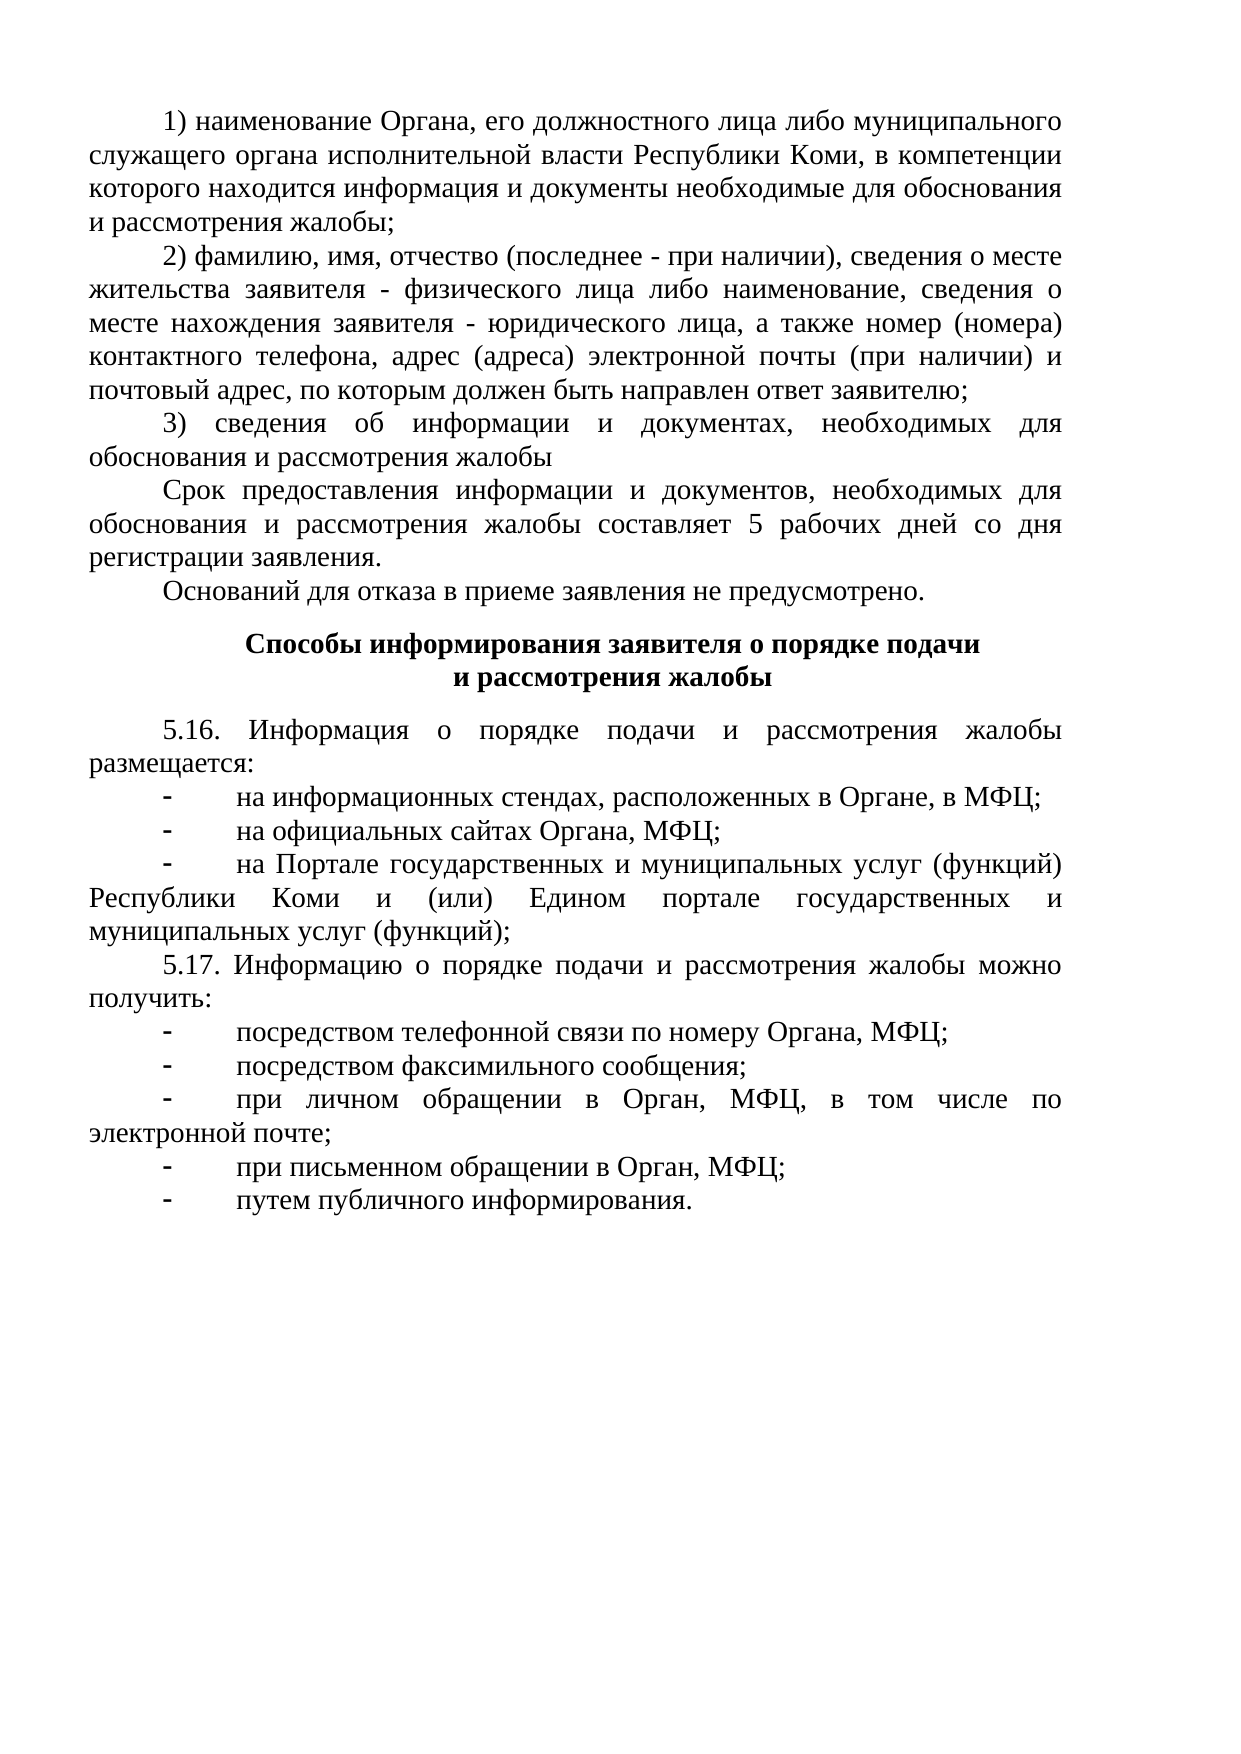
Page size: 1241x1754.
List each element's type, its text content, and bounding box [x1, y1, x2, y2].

text 5.16. Информация о порядке подачи и рассмотрения жалобы размещается: [88, 712, 1063, 779]
text 2) фамилию, имя, отчество (последнее - при наличии), сведения о месте жительства заявителя - физического лица либо наименование, сведения о месте нахождения заявителя - юридического лица, а также номер (номера) контактного телефона, адрес (адреса) электронной почты (при наличии) и почтовый адрес, по которым должен быть направлен ответ заявителю; [88, 238, 1063, 405]
list путем публичного информирования. [88, 1182, 1063, 1216]
list при письменном обращении в Орган, МФЦ; [88, 1149, 1063, 1182]
text Оснований для отказа в приеме заявления не предусмотрено. [88, 573, 1063, 607]
list посредством телефонной связи по номеру Органа, МФЦ; [88, 1014, 1063, 1048]
text и рассмотрения жалобы [88, 659, 1063, 693]
list посредством факсимильного сообщения; [88, 1048, 1063, 1081]
text 5.17. Информацию о порядке подачи и рассмотрения жалобы можно получить: [88, 947, 1063, 1014]
text 3) сведения об информации и документах, необходимых для обоснования и рассмотрения жалобы [88, 405, 1063, 472]
list на информационных стендах, расположенных в Органе, в МФЦ; [88, 779, 1063, 813]
list при личном обращении в Орган, МФЦ, в том числе по электронной почте; [88, 1081, 1063, 1149]
list на Портале государственных и муниципальных услуг (функций) Республики Коми и (или) Едином портале государственных и муниципальных услуг (функций); [88, 846, 1063, 947]
list на официальных сайтах Органа, МФЦ; [88, 813, 1063, 846]
text Срок предоставления информации и документов, необходимых для обоснования и рассмотрения жалобы составляет 5 рабочих дней со дня регистрации заявления. [88, 472, 1063, 573]
text 1) наименование Органа, его должностного лица либо муниципального служащего органа исполнительной власти Республики Коми, в компетенции которого находится информация и документы необходимые для обоснования и рассмотрения жалобы; [88, 103, 1063, 238]
text Способы информирования заявителя о порядке подачи [88, 626, 1063, 659]
